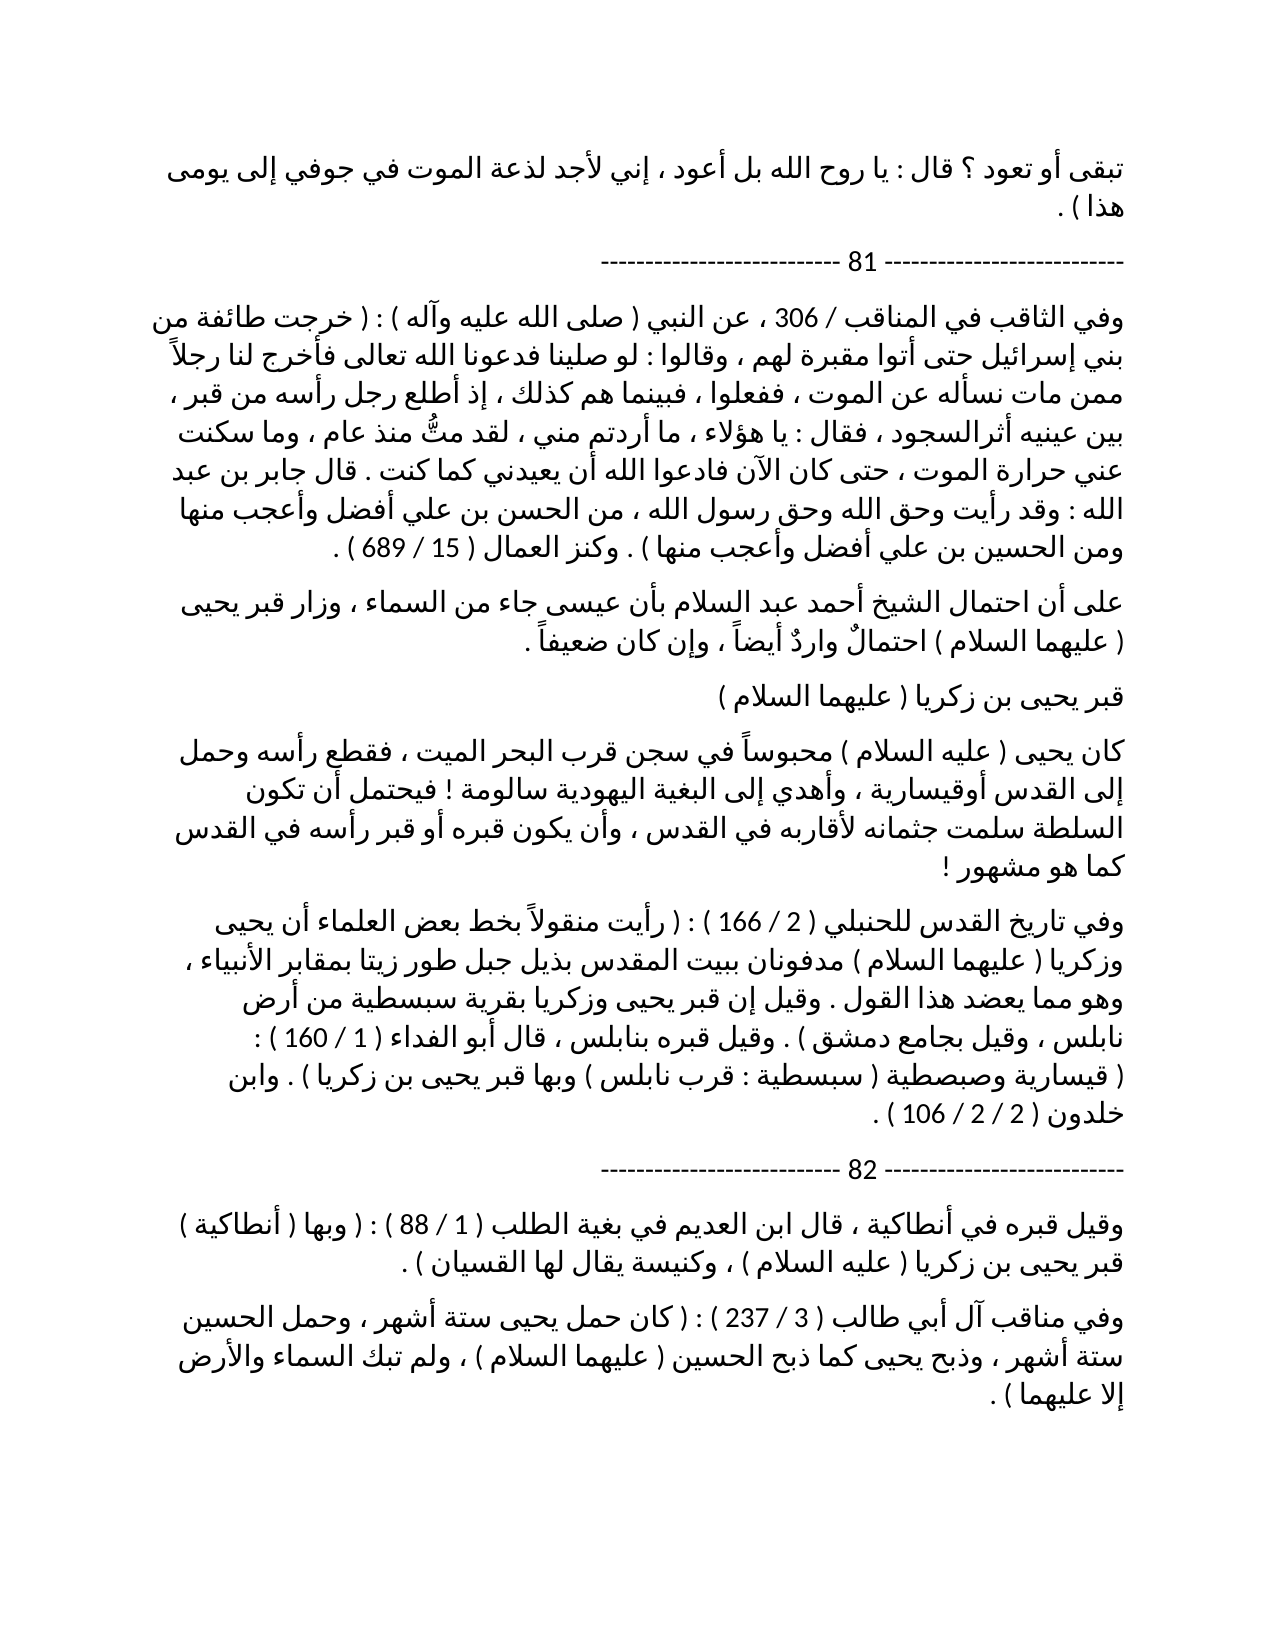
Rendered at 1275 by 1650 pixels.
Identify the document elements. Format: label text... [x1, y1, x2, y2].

text قبر يحيى بن زكريا ( عليهما السلام ) [150, 678, 1125, 713]
text --------------------------- 82 --------------------------- [150, 1151, 1125, 1186]
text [150, 150, 1125, 224]
text وفي مناقب آل أبي طالب ( 3 / 237 ) : ( كان حمل يحيى ستة أشهر ، وحمل الحسين ستة أشهر ، وذبح يحيى كما ذبح الحسين ( عليهما السلام ) ، ولم تبك السماء والأرض إلا عليهما ) . [150, 1299, 1125, 1412]
text --------------------------- 81 --------------------------- [150, 243, 1125, 279]
text وفي الثاقب في المناقب / 306 ، عن النبي ( صلى الله عليه وآله ) : ( خرجت طائفة من بني إسرائيل حتى أتوا مقبرة لهم ، وقالوا : لو صلينا فدعونا الله تعالى فأخرج لنا رجلاً ممن مات نسأله عن الموت ، ففعلوا ، فبينما هم كذلك ، إذ أطلع رجل رأسه من قبر ، بين عينيه أثرالسجود ، فقال : يا هؤلاء ، ما أردتم مني ، لقد متُّ منذ عام ، وما سكنت عني حرارة الموت ، حتى كان الآن فادعوا الله أن يعيدني كما كنت . قال جابر بن عبد الله : وقد رأيت وحق الله وحق رسول الله ، من الحسن بن علي أفضل وأعجب منها ومن الحسين بن علي أفضل وأعجب منها ) . وكنز العمال ( 15 / 689 ) . [150, 299, 1125, 565]
text وفي تاريخ القدس للحنبلي ( 2 / 166 ) : ( رأيت منقولاً بخط بعض العلماء أن يحيى وزكريا ( عليهما السلام ) مدفونان ببيت المقدس بذيل جبل طور زيتا بمقابر الأنبياء ، وهو مما يعضد هذا القول . وقيل إن قبر يحيى وزكريا بقرية سبسطية من أرض نابلس ، وقيل بجامع دمشق ) . وقيل قبره بنابلس ، قال أبو الفداء ( 1 / 160 ) : ( قيسارية وصبصطية ( سبسطية : قرب نابلس ) وبها قبر يحيى بن زكريا ) . وابن خلدون ( 2 / 2 / 106 ) . [150, 903, 1125, 1131]
text وقيل قبره في أنطاكية ، قال ابن العديم في بغية الطلب ( 1 / 88 ) : ( وبها ( أنطاكية ) قبر يحيى بن زكريا ( عليه السلام ) ، وكنيسة يقال لها القسيان ) . [150, 1206, 1125, 1280]
text على أن احتمال الشيخ أحمد عبد السلام بأن عيسى جاء من السماء ، وزار قبر يحيى ( عليهما السلام ) احتمالٌ واردٌ أيضاً ، وإن كان ضعيفاً . [150, 584, 1125, 658]
text كان يحيى ( عليه السلام ) محبوساً في سجن قرب البحر الميت ، فقطع رأسه وحمل إلى القدس أوقيسارية ، وأهدي إلى البغية اليهودية سالومة ! فيحتمل أن تكون السلطة سلمت جثمانه لأقاربه في القدس ، وأن يكون قبره أو قبر رأسه في القدس كما هو مشهور ! [150, 733, 1125, 884]
